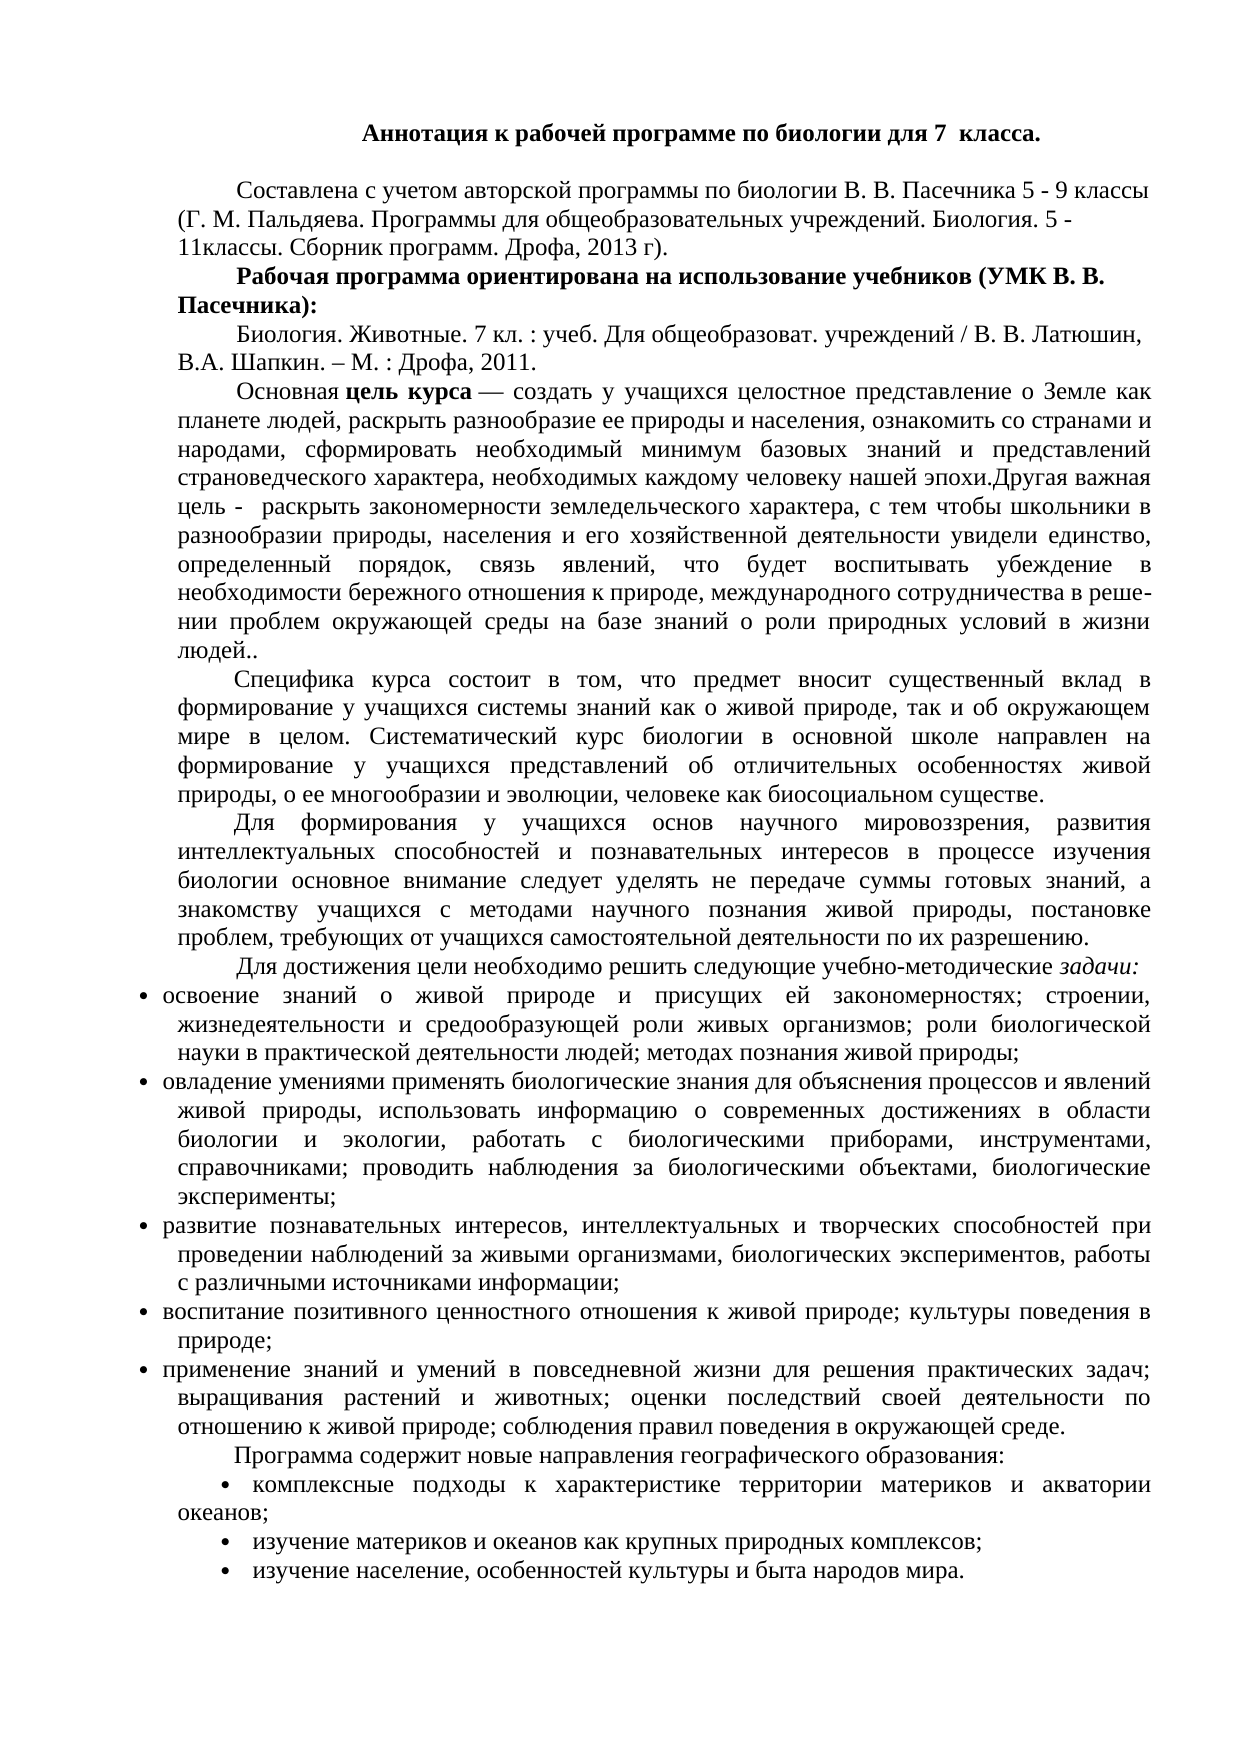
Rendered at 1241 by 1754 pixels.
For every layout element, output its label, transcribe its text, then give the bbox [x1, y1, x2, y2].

text Программа содержит новые направления географического образования: [177, 1440, 1152, 1469]
list изучение материков и океанов как крупных природных комплексов; [177, 1526, 1152, 1555]
text Для формирования у учащихся основ научного мировоззрения, развития интеллектуальных способностей и познавательных интересов в процессе изучения биологии основное внимание следует уделять не передаче суммы готовых знаний, а знакомству учащихся с методами научного познания живой природы, постановке проблем, требующих от учащихся самостоятельной деятельности по их разрешению. [177, 807, 1152, 951]
list изучение население, особенностей культуры и быта народов мира. [177, 1555, 1152, 1584]
list комплексные подходы к характеристике территории материков и акватории океанов; [177, 1469, 1152, 1526]
text Биология. Животные. 7 кл. : учеб. Для общеобразоват. учреждений / В. В. Латюшин, В.А. Шапкин. – М. : Дрофа, 2011. [177, 319, 1152, 376]
text Рабочая программа ориентирована на использование учебников (УМК В. В. Пасечника): [177, 261, 1152, 319]
text Специфика курса состоит в том, что предмет вносит существенный вклад в формирование у учащихся системы знаний как о живой природе, так и об окружающем мире в целом. Систематический курс биологии в основной школе направлен на формирование у учащихся представлений об отличительных особенностях живой природы, о ее многообразии и эволюции, человеке как биосоциальном существе. [177, 664, 1152, 807]
text Для достижения цели необходимо решить следующие учебно-методические задачи: [177, 951, 1152, 980]
list освоение знаний о живой природе и присущих ей закономерностях; строении, жизнедеятельности и средообразующей роли живых организмов; роли биологической науки в практической деятельности людей; методах познания живой природы; [140, 980, 1152, 1066]
list воспитание позитивного ценностного отношения к живой природе; культуры поведения в природе; [140, 1296, 1152, 1354]
text Основная цель курса — создать у учащихся целостное представление о Земле как планете людей, раскрыть разнообразие ее природы и населения, ознакомить со странами и народами, сформировать необходимый минимум базовых знаний и представлений страноведческого характера, необходимых каждому человеку нашей эпохи.Другая важная цель - раскрыть закономерности земледельческого характера, с тем чтобы школьники в разнообразии природы, населения и его хозяйственной деятельности увидели единство, определенный порядок, связь явлений, что будет воспитывать убеждение в необходимости бережного отношения к природе, международного сотрудничества в решении проблем окружающей среды на базе знаний о роли природных условий в жизни людей.. [177, 376, 1152, 664]
list овладение умениями применять биологические знания для объяснения процессов и явлений живой природы, использовать информацию о современных достижениях в области биологии и экологии, работать с биологическими приборами, инструментами, справочниками; проводить наблюдения за биологическими объектами, биологические эксперименты; [140, 1066, 1152, 1210]
list развитие познавательных интересов, интеллектуальных и творческих способностей при проведении наблюдений за живыми организмами, биологических экспериментов, работы с различными источниками информации; [140, 1210, 1152, 1296]
text Составлена с учетом авторской программы по биологии В. В. Пасечника 5 - 9 классы (Г. М. Пальдяева. Программы для общеобразовательных учреждений. Биология. 5 - 11классы. Сборник программ. Дрофа, 2013 г). [177, 175, 1152, 261]
list применение знаний и умений в повседневной жизни для решения практических задач; выращивания растений и животных; оценки последствий своей деятельности по отношению к живой природе; соблюдения правил поведения в окружающей среде. [140, 1354, 1152, 1440]
text Аннотация к рабочей программе по биологии для 7 класса. [177, 118, 1152, 147]
